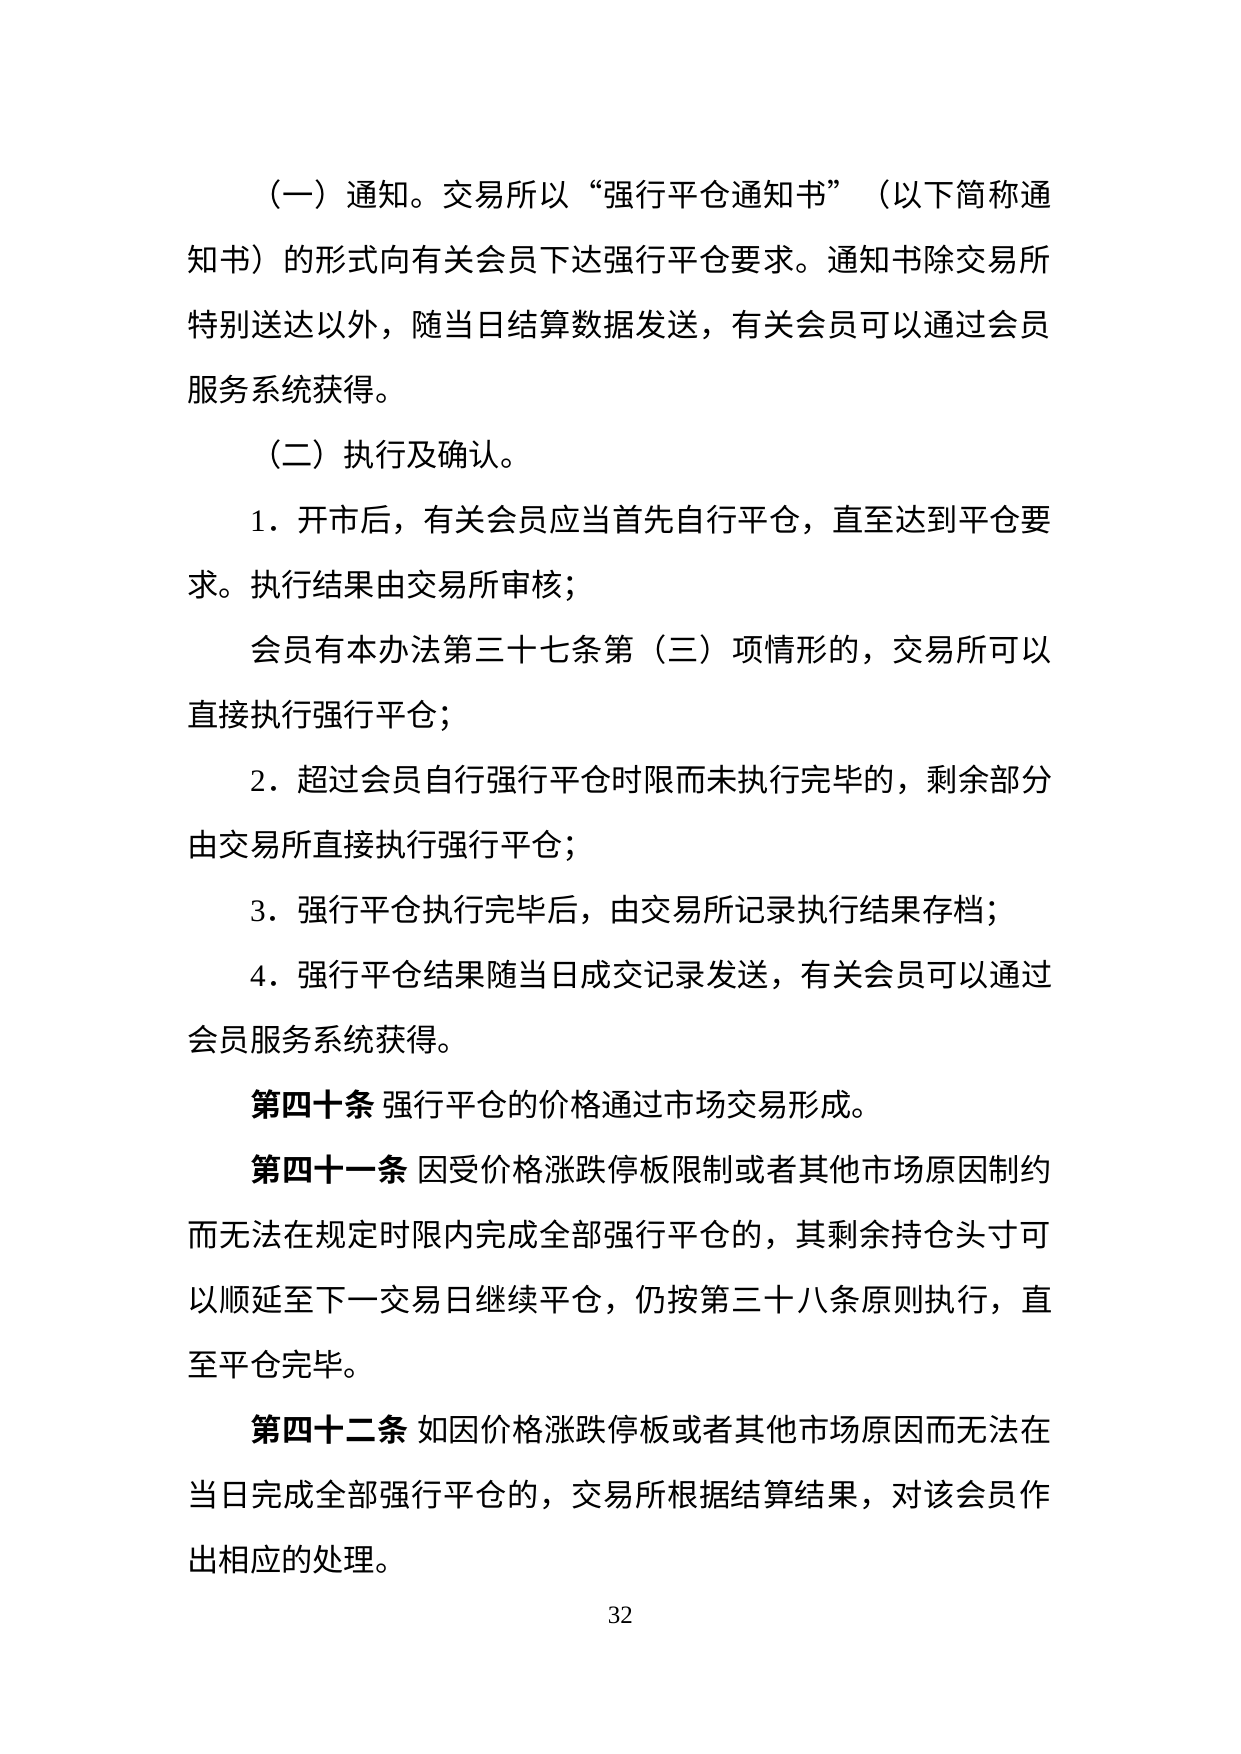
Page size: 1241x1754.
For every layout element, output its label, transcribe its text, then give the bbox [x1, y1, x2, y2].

text 4．强行平仓结果随当日成交记录发送，有关会员可以通过会员服务系统获得。 [187, 940, 1053, 1070]
text 2．超过会员自行强行平仓时限而未执行完毕的，剩余部分由交易所直接执行强行平仓； [187, 745, 1053, 875]
text 1．开市后，有关会员应当首先自行平仓，直至达到平仓要求。执行结果由交易所审核； [187, 485, 1053, 615]
text （一）通知。交易所以“强行平仓通知书”（以下简称通知书）的形式向有关会员下达强行平仓要求。通知书除交易所特别送达以外，随当日结算数据发送，有关会员可以通过会员服务系统获得。 [187, 160, 1053, 420]
text 第四十条 强行平仓的价格通过市场交易形成。 [187, 1070, 1053, 1135]
text 第四十一条 因受价格涨跌停板限制或者其他市场原因制约而无法在规定时限内完成全部强行平仓的，其剩余持仓头寸可以顺延至下一交易日继续平仓，仍按第三十八条原则执行，直至平仓完毕。 [187, 1135, 1053, 1395]
text 会员有本办法第三十七条第（三）项情形的，交易所可以直接执行强行平仓； [187, 615, 1053, 745]
text 3．强行平仓执行完毕后，由交易所记录执行结果存档； [187, 875, 1053, 940]
text 第四十二条 如因价格涨跌停板或者其他市场原因而无法在当日完成全部强行平仓的，交易所根据结算结果，对该会员作出相应的处理。 [187, 1395, 1053, 1590]
text （二）执行及确认。 [187, 420, 1053, 485]
